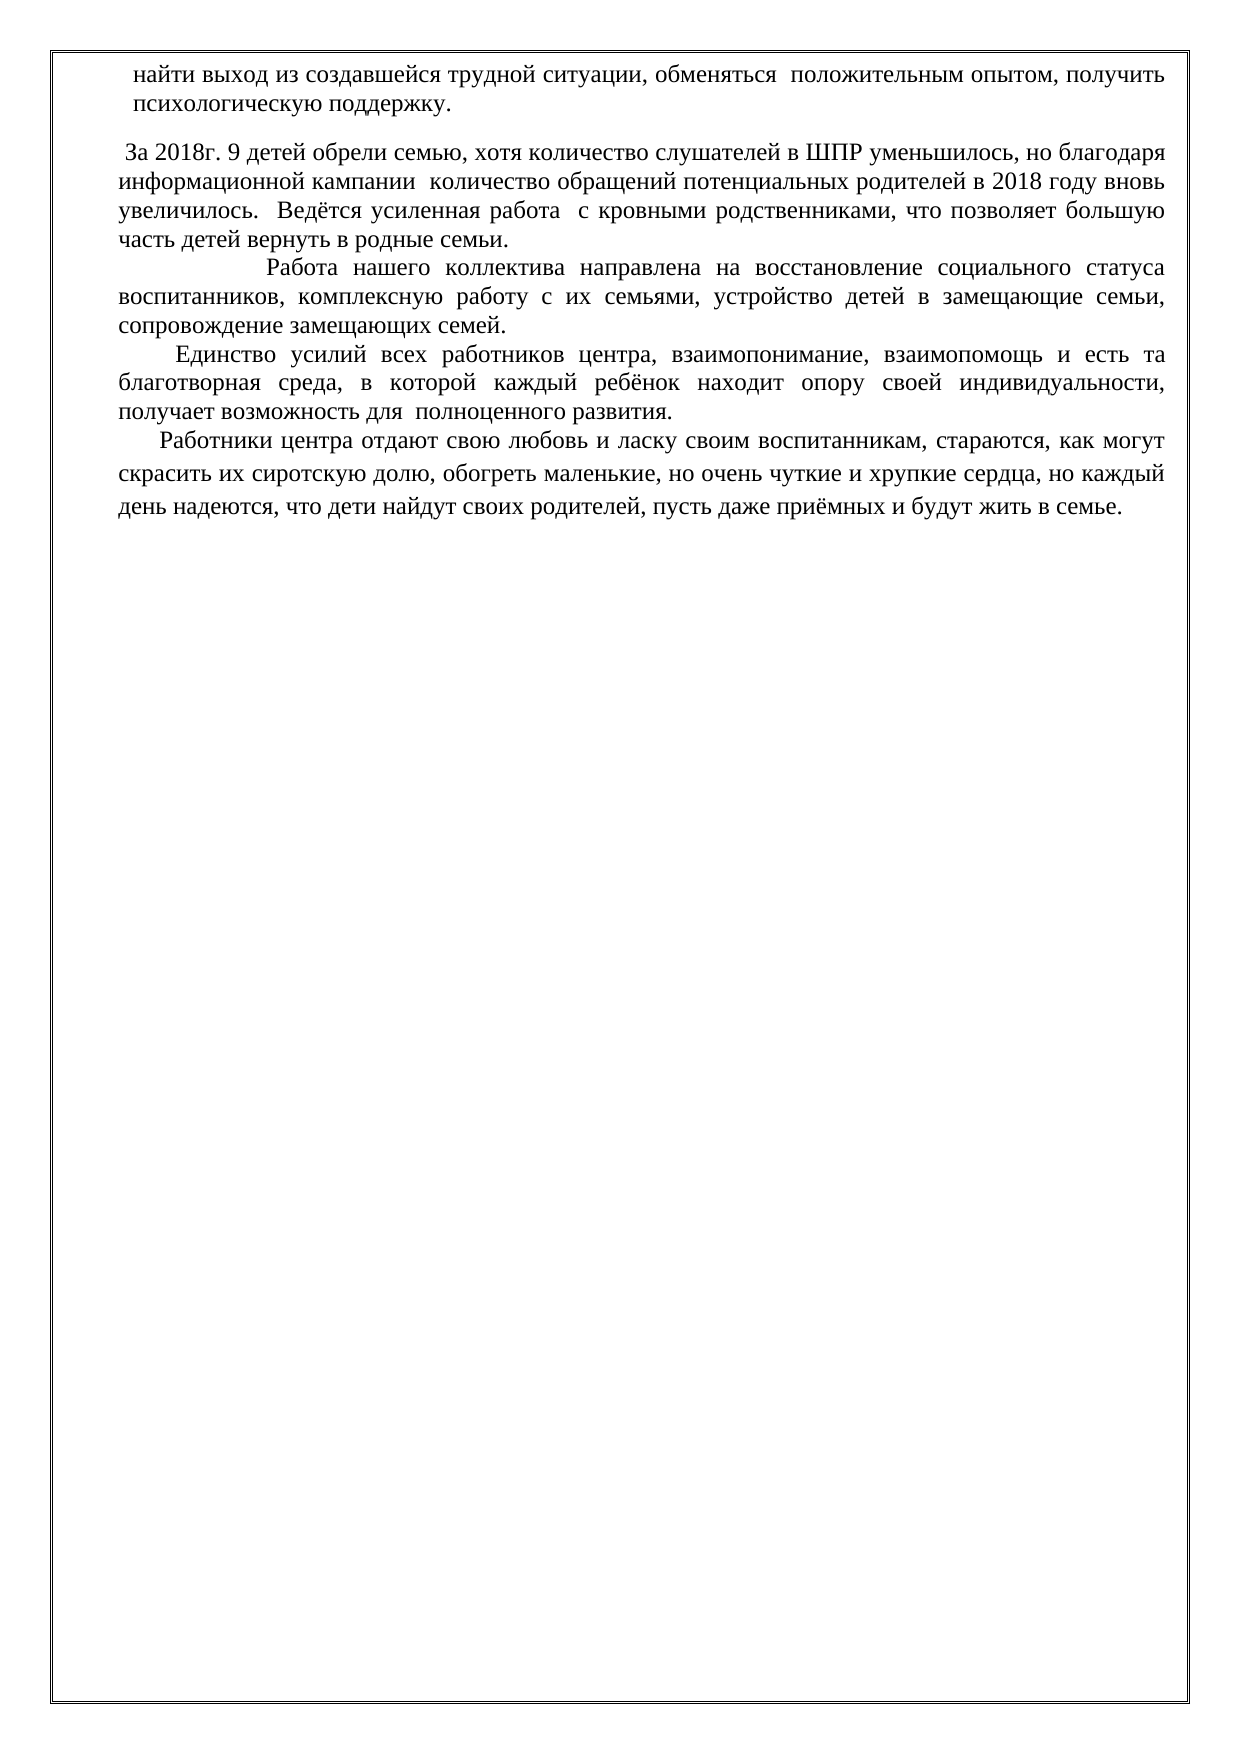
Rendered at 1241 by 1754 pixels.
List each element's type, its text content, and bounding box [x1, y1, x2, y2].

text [133, 59, 1167, 117]
text Единство усилий всех работников центра, взаимопонимание, взаимопомощь и есть та благотворная среда, в которой каждый ребёнок находит опору своей индивидуальности, получает возможность для полноценного развития. [118, 339, 1167, 425]
text Работники центра отдают свою любовь и ласку своим воспитанникам, стараются, как могут скрасить их сиротскую долю, обогреть маленькие, но очень чуткие и хрупкие сердца, но каждый день надеются, что дети найдут своих родителей, пусть даже приёмных и будут жить в семье. [118, 425, 1167, 520]
text Работа нашего коллектива направлена на восстановление социального статуса воспитанников, комплексную работу с их семьями, устройство детей в замещающие семьи, сопровождение замещающих семей. [118, 252, 1167, 339]
text За 2018г. 9 детей обрели семью, хотя количество слушателей в ШПР уменьшилось, но благодаря информационной кампании количество обращений потенциальных родителей в 2018 году вновь увеличилось. Ведётся усиленная работа с кровными родственниками, что позволяет большую часть детей вернуть в родные семьи. [118, 137, 1167, 252]
